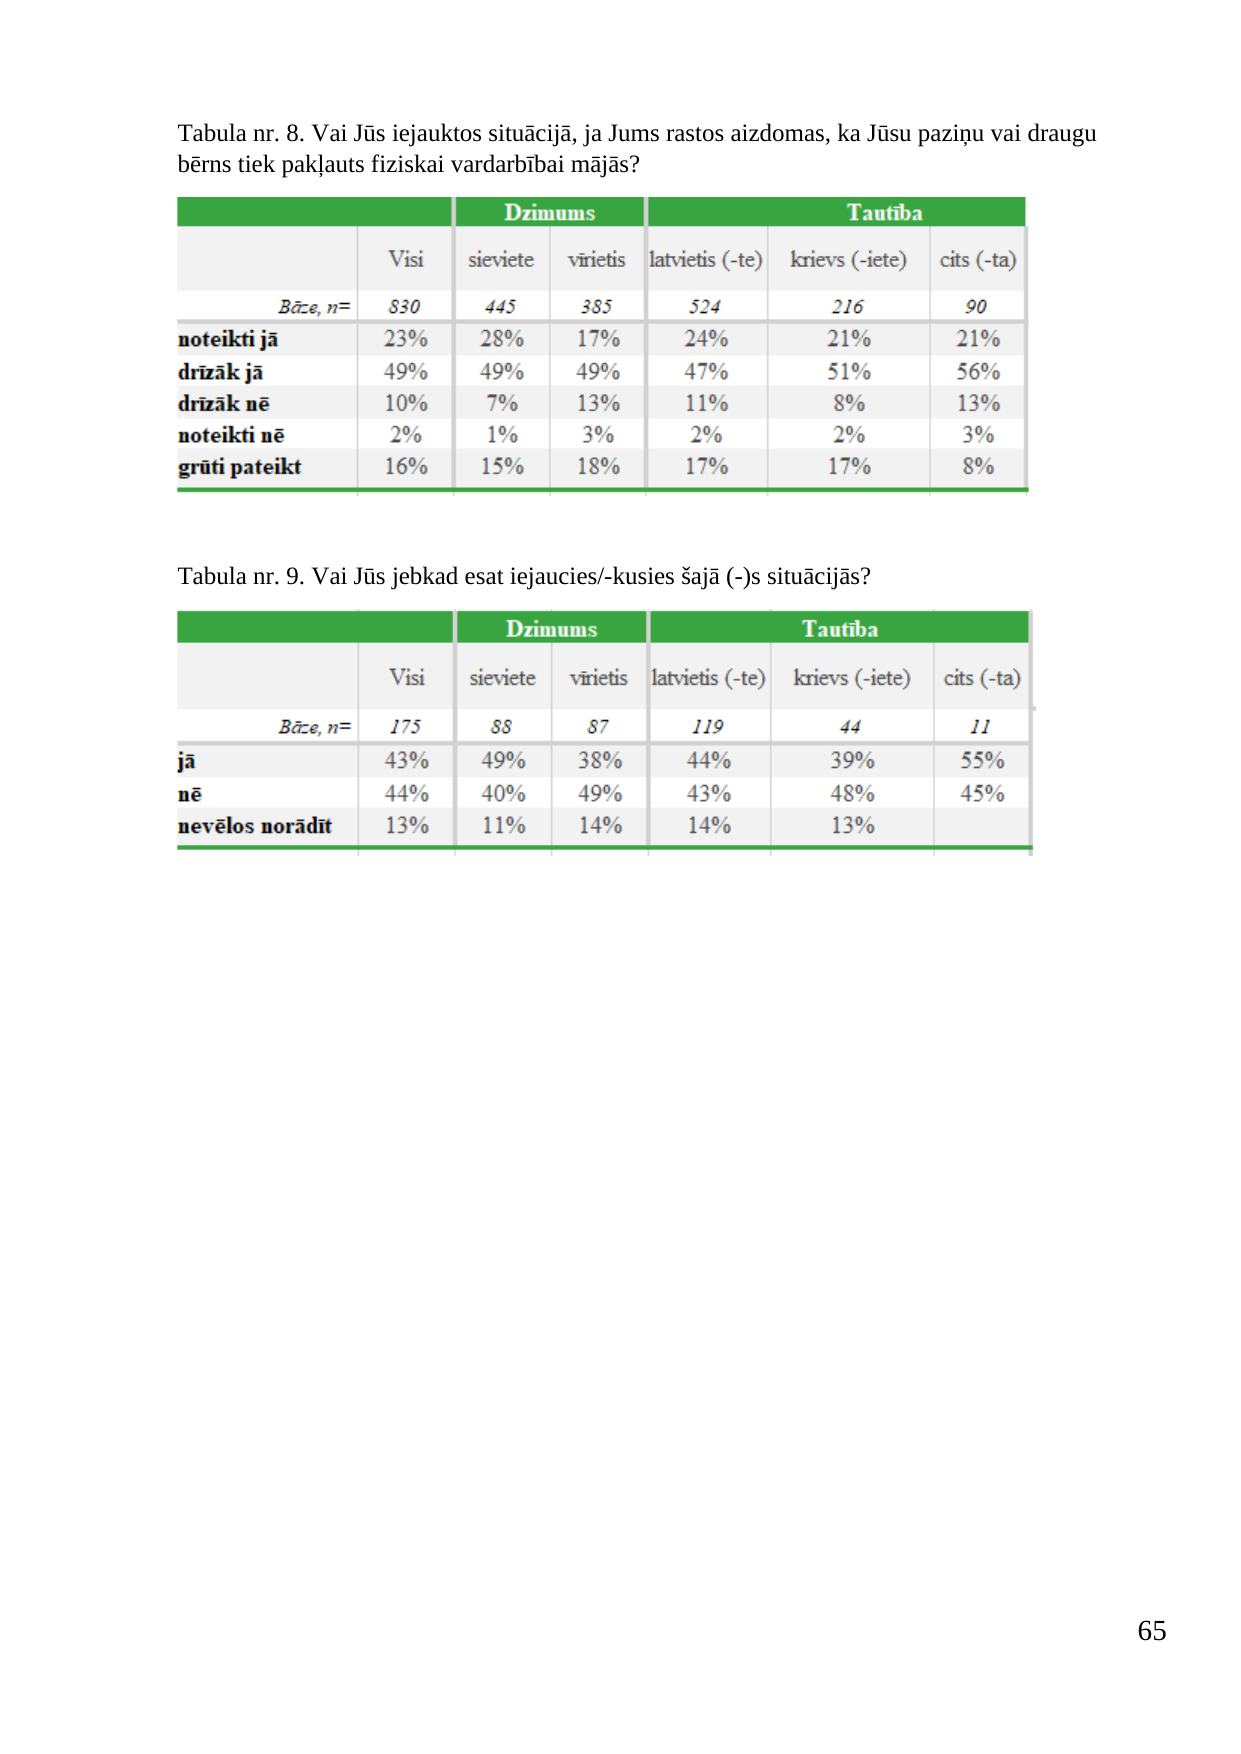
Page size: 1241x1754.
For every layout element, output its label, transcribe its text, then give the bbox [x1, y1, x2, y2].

picture [177, 609, 1037, 856]
text Tabula nr. 8. Vai Jūs iejauktos situācijā, ja Jums rastos aizdomas, ka Jūsu paziņu vai draugu bērns tiek pakļauts fiziskai vardarbībai mājās? [177, 118, 1137, 178]
text Tabula nr. 9. Vai Jūs jebkad esat iejaucies/-kusies šajā (-)s situācijās? [177, 561, 1137, 590]
picture [177, 197, 1029, 496]
